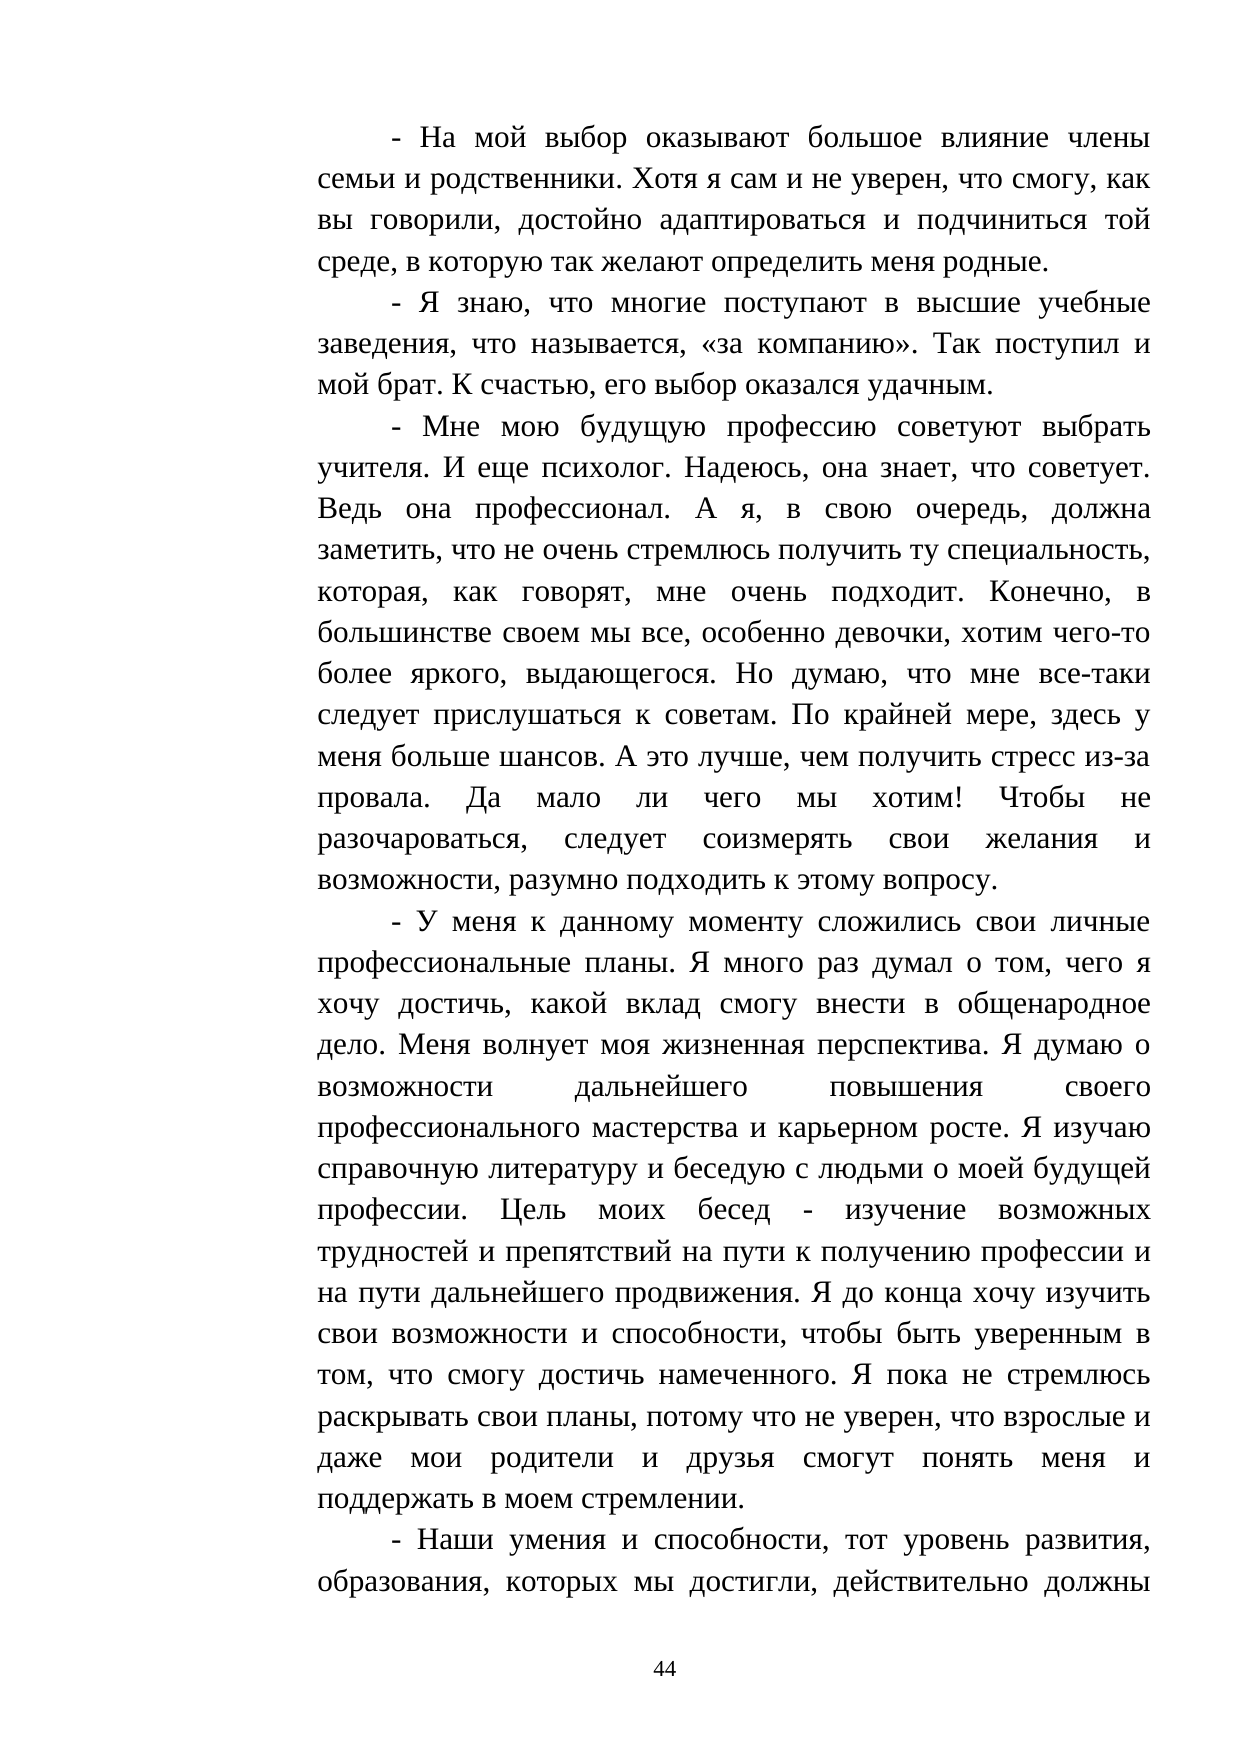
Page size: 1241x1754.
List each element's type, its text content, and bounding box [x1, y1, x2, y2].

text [317, 1521, 1152, 1598]
text - У меня к данному моменту сложились свои личные профессиональные планы. Я много раз думал о том, чего я хочу достичь, какой вклад смогу внести в общенародное дело. Меня волнует моя жизненная перспектива. Я думаю о возможности дальнейшего повышения своего профессионального мастерства и карьерном росте. Я изучаю справочную литературу и беседую с людьми о моей будущей профессии. Цель моих бесед - изучение возможных трудностей и препятствий на пути к получению профессии и на пути дальнейшего продвижения. Я до конца хочу изучить свои возможности и способности, чтобы быть уверенным в том, что смогу достичь намеченного. Я пока не стремлюсь раскрывать свои планы, потому что не уверен, что взрослые и даже мои родители и друзья смогут понять меня и поддержать в моем стремлении. [317, 902, 1152, 1515]
text - Я знаю, что многие поступают в высшие учебные заведения, что называется, «за компанию». Так поступил и мой брат. К счастью, его выбор оказался удачным. [317, 283, 1152, 402]
text - На мой выбор оказывают большое влияние члены семьи и родственники. Хотя я сам и не уверен, что смогу, как вы говорили, достойно адаптироваться и подчиниться той среде, в которую так желают определить меня родные. [317, 118, 1152, 278]
text - Мне мою будущую профессию советуют выбрать учителя. И еще психолог. Надеюсь, она знает, что советует. Ведь она профессионал. А я, в свою очередь, должна заметить, что не очень стремлюсь получить ту специальность, которая, как говорят, мне очень подходит. Конечно, в большинстве своем мы все, особенно девочки, хотим чего-то более яркого, выдающегося. Но думаю, что мне все-таки следует прислушаться к советам. По крайней мере, здесь у меня больше шансов. А это лучше, чем получить стресс из-за провала. Да мало ли чего мы хотим! Чтобы не разочароваться, следует соизмерять свои желания и возможности, разумно подходить к этому вопросу. [317, 407, 1152, 897]
